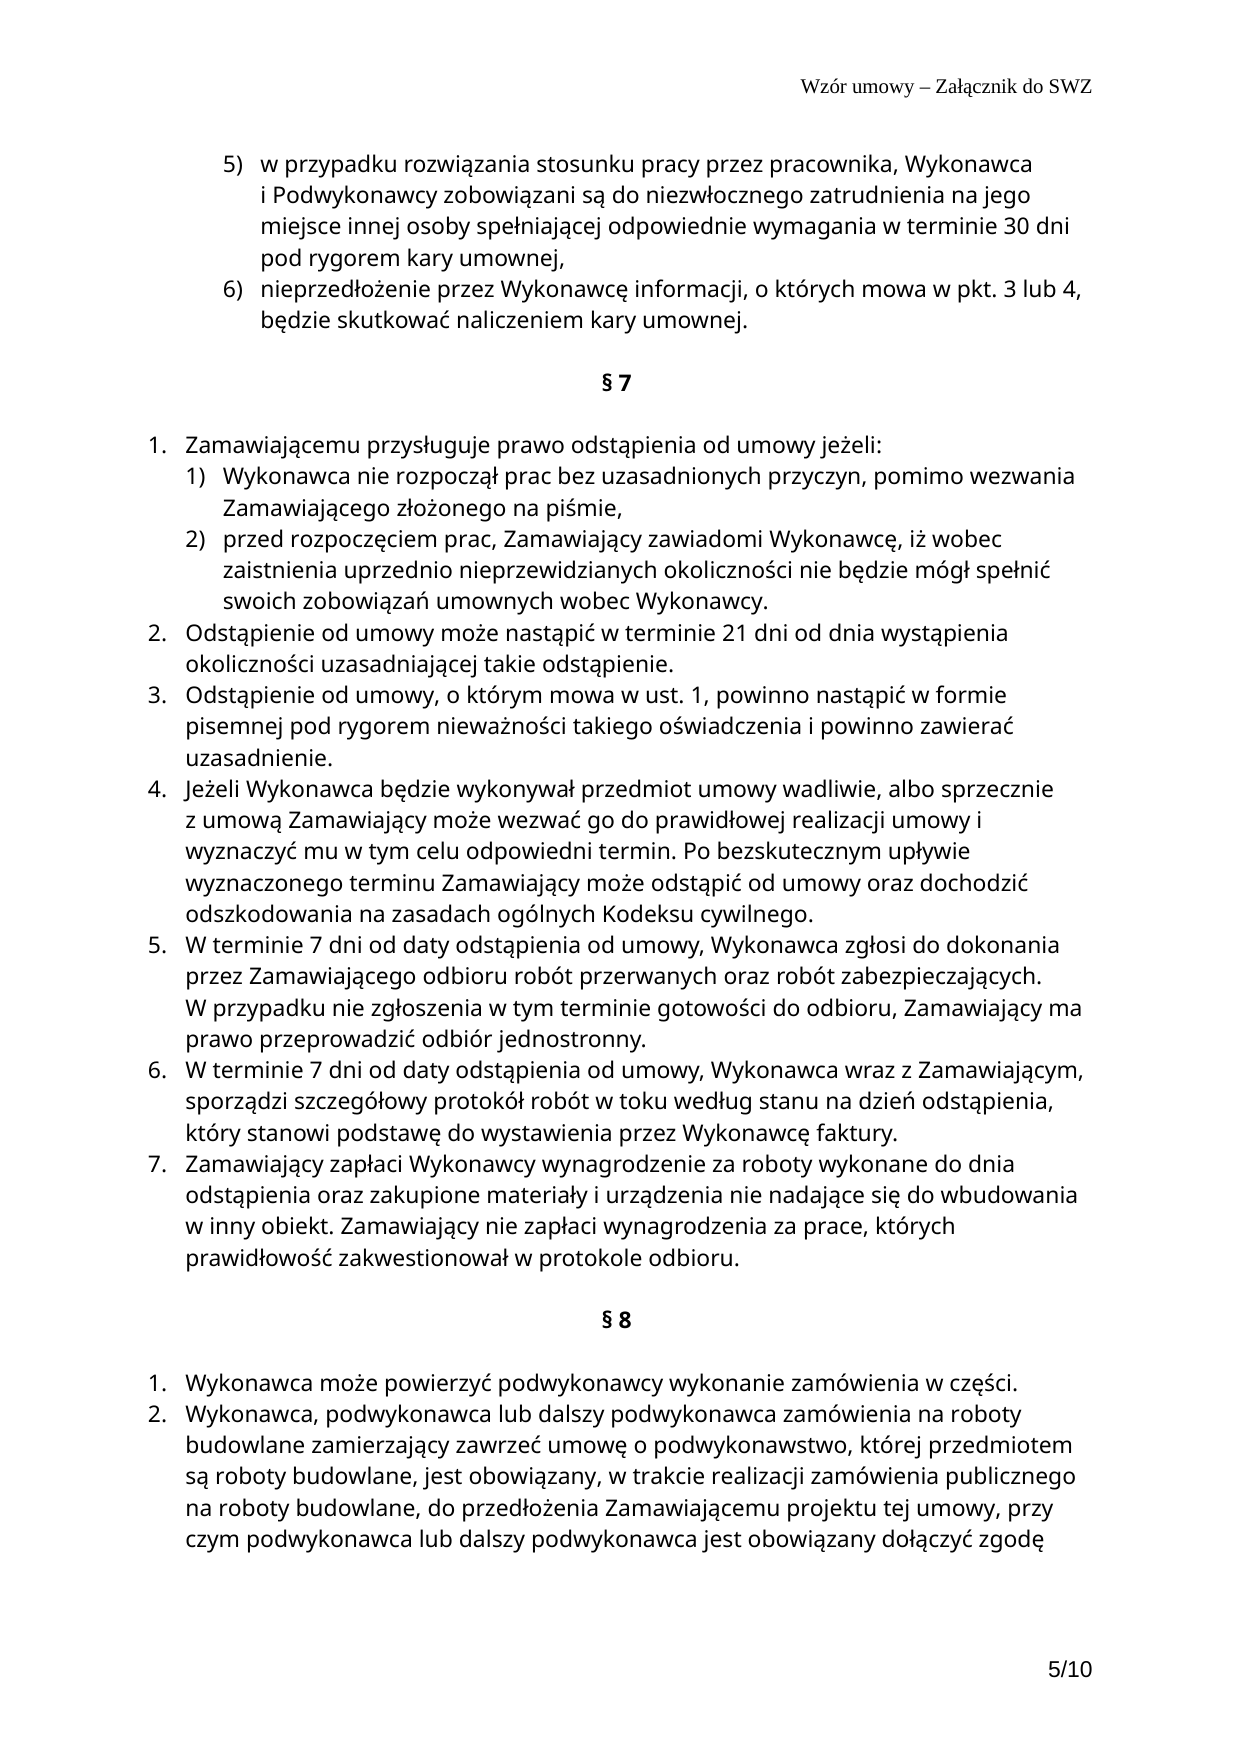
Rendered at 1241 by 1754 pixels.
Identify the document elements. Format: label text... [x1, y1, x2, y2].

list Zamawiający zapłaci Wykonawcy wynagrodzenie za roboty wykonane do dnia odstąpienia oraz zakupione materiały i urządzenia nie nadające się do wbudowania w inny obiekt. Zamawiający nie zapłaci wynagrodzenia za prace, których prawidłowość zakwestionował w protokole odbioru. [148, 1148, 1097, 1273]
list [148, 1398, 1097, 1554]
list w przypadku rozwiązania stosunku pracy przez pracownika, Wykonawca i Podwykonawcy zobowiązani są do niezwłocznego zatrudnienia na jego miejsce innej osoby spełniającej odpowiednie wymagania w terminie 30 dni pod rygorem kary umownej, [223, 148, 1097, 273]
list Jeżeli Wykonawca będzie wykonywał przedmiot umowy wadliwie, albo sprzecznie z umową Zamawiający może wezwać go do prawidłowej realizacji umowy i wyznaczyć mu w tym celu odpowiedni termin. Po bezskutecznym upływie wyznaczonego terminu Zamawiający może odstąpić od umowy oraz dochodzić odszkodowania na zasadach ogólnych Kodeksu cywilnego. [148, 773, 1092, 929]
list W terminie 7 dni od daty odstąpienia od umowy, Wykonawca zgłosi do dokonania przez Zamawiającego odbioru robót przerwanych oraz robót zabezpieczających. W przypadku nie zgłoszenia w tym terminie gotowości do odbioru, Zamawiający ma prawo przeprowadzić odbiór jednostronny. [148, 929, 1097, 1054]
list Zamawiającemu przysługuje prawo odstąpienia od umowy jeżeli: [148, 429, 1092, 460]
list W terminie 7 dni od daty odstąpienia od umowy, Wykonawca wraz z Zamawiającym, sporządzi szczegółowy protokół robót w toku według stanu na dzień odstąpienia, który stanowi podstawę do wystawienia przez Wykonawcę faktury. [148, 1054, 1092, 1148]
list Odstąpienie od umowy może nastąpić w terminie 21 dni od dnia wystąpienia okoliczności uzasadniającej takie odstąpienie. [148, 616, 1092, 679]
list przed rozpoczęciem prac, Zamawiający zawiadomi Wykonawcę, iż wobec zaistnienia uprzednio nieprzewidzianych okoliczności nie będzie mógł spełnić swoich zobowiązań umownych wobec Wykonawcy. [185, 523, 1092, 616]
list Wykonawca może powierzyć podwykonawcy wykonanie zamówienia w części. [148, 1366, 1097, 1398]
list Wykonawca nie rozpoczął prac bez uzasadnionych przyczyn, pomimo wezwania Zamawiającego złożonego na piśmie, [185, 460, 1092, 523]
list Odstąpienie od umowy, o którym mowa w ust. 1, powinno nastąpić w formie pisemnej pod rygorem nieważności takiego oświadczenia i powinno zawierać uzasadnienie. [148, 679, 1092, 773]
text § 7 [148, 366, 1085, 398]
text § 8 [148, 1304, 1085, 1335]
list nieprzedłożenie przez Wykonawcę informacji, o których mowa w pkt. 3 lub 4, będzie skutkować naliczeniem kary umownej. [223, 273, 1097, 335]
